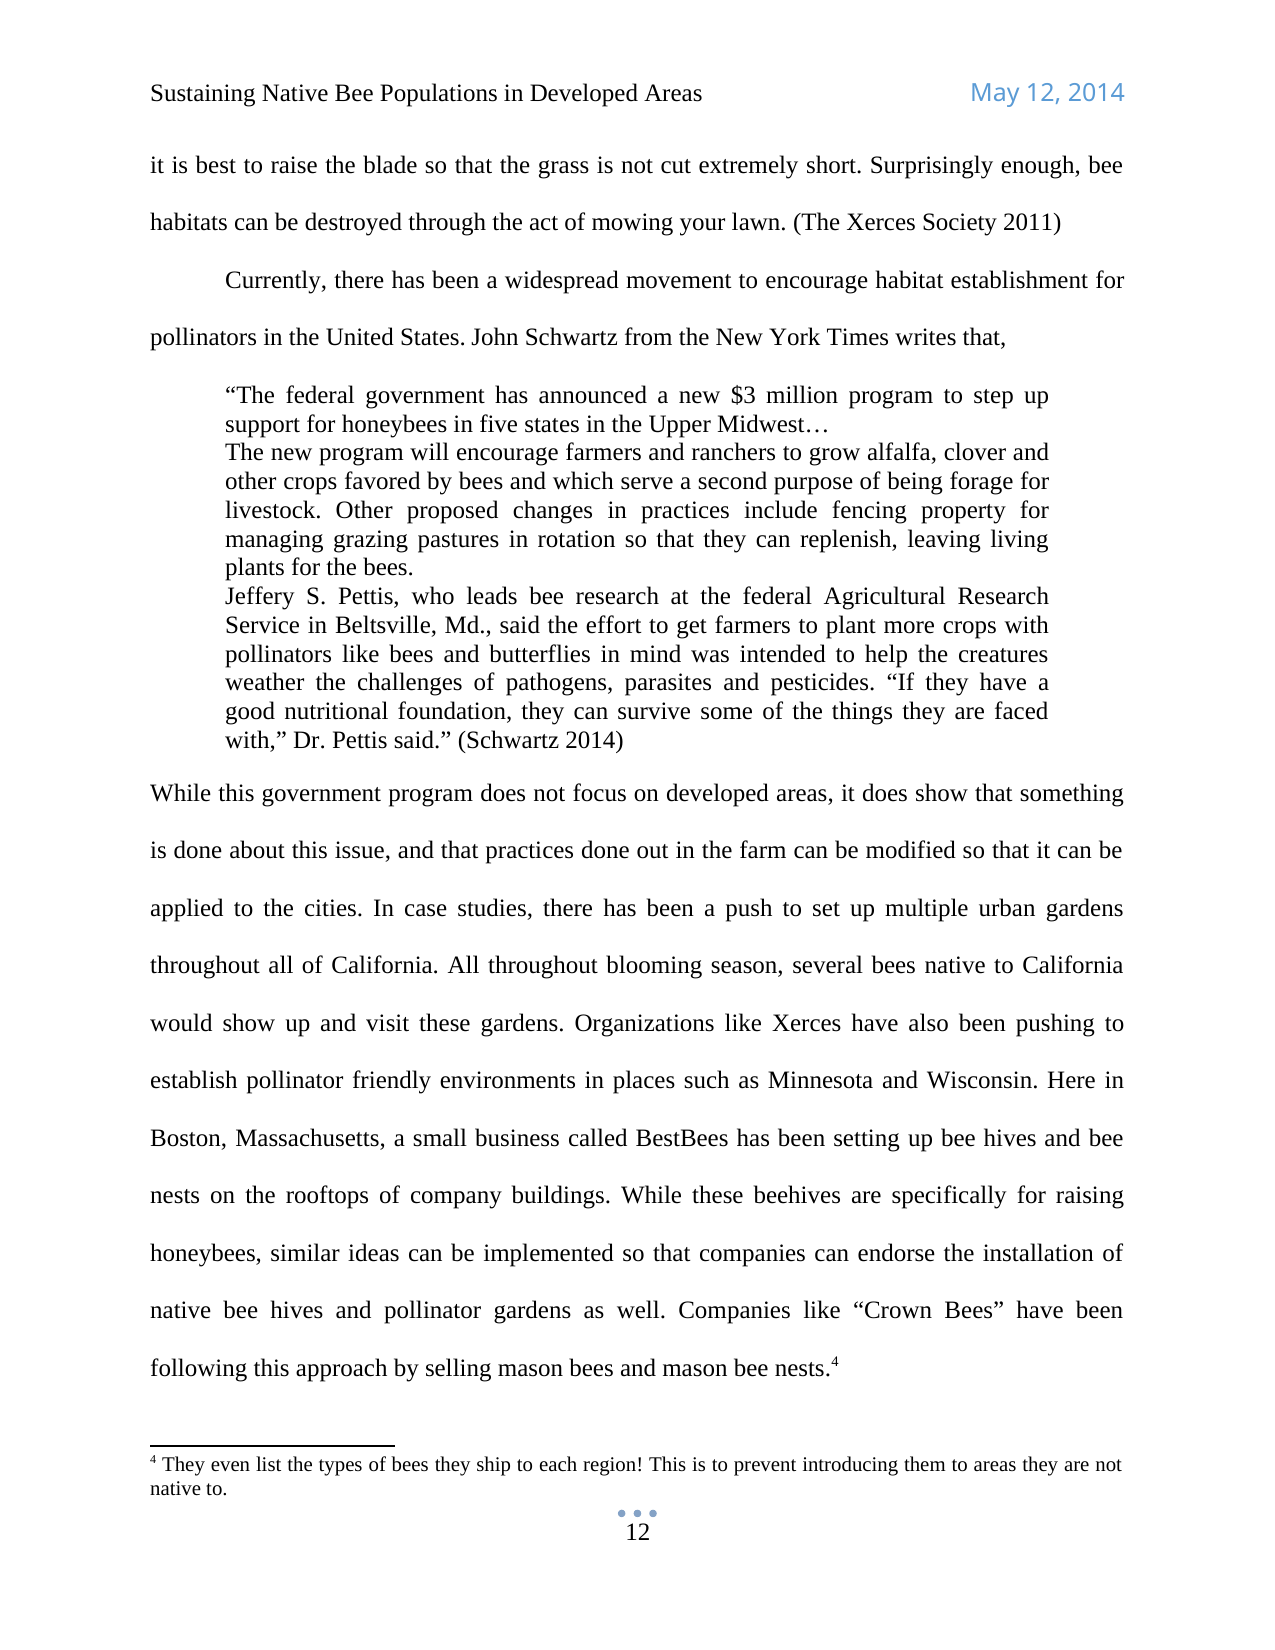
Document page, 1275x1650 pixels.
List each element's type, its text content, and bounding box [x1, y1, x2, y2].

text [150, 150, 1125, 236]
text The new program will encourage farmers and ranchers to grow alfalfa, clover and other crops favored by bees and which serve a second purpose of being forage for livestock. Other proposed changes in practices include fencing property for managing grazing pastures in rotation so that they can replenish, leaving living plants for the bees. [225, 437, 1050, 581]
text While this government program does not focus on developed areas, it does show that something is done about this issue, and that practices done out in the farm can be modified so that it can be applied to the cities. In case studies, there has been a push to set up multiple urban gardens throughout all of California. All throughout blooming season, several bees native to California would show up and visit these gardens. Organizations like Xerces have also been pushing to establish pollinator friendly environments in places such as Minnesota and Wisconsin. Here in Boston, Massachusetts, a small business called BestBees has been setting up bee hives and bee nests on the rooftops of company buildings. While these beehives are specifically for raising honeybees, similar ideas can be implemented so that companies can endorse the installation of native bee hives and pollinator gardens as well. Companies like “Crown Bees” have been following this approach by selling mason bees and mason bee nests. [150, 778, 1125, 1382]
text “The federal government has announced a new $3 million program to step up support for honeybees in five states in the Upper Midwest… [225, 380, 1050, 437]
text Jeffery S. Pettis, who leads bee research at the federal Agricultural Research Service in Beltsville, Md., said the effort to get farmers to plant more crops with pollinators like bees and butterflies in mind was intended to help the creatures weather the challenges of pathogens, parasites and pesticides. “If they have a good nutritional foundation, they can survive some of the things they are faced with,” Dr. Pettis said.” [225, 581, 1050, 754]
text Currently, there has been a widespread movement to encourage habitat establishment for pollinators in the United States. John Schwartz from the New York Times writes that, [150, 265, 1125, 351]
